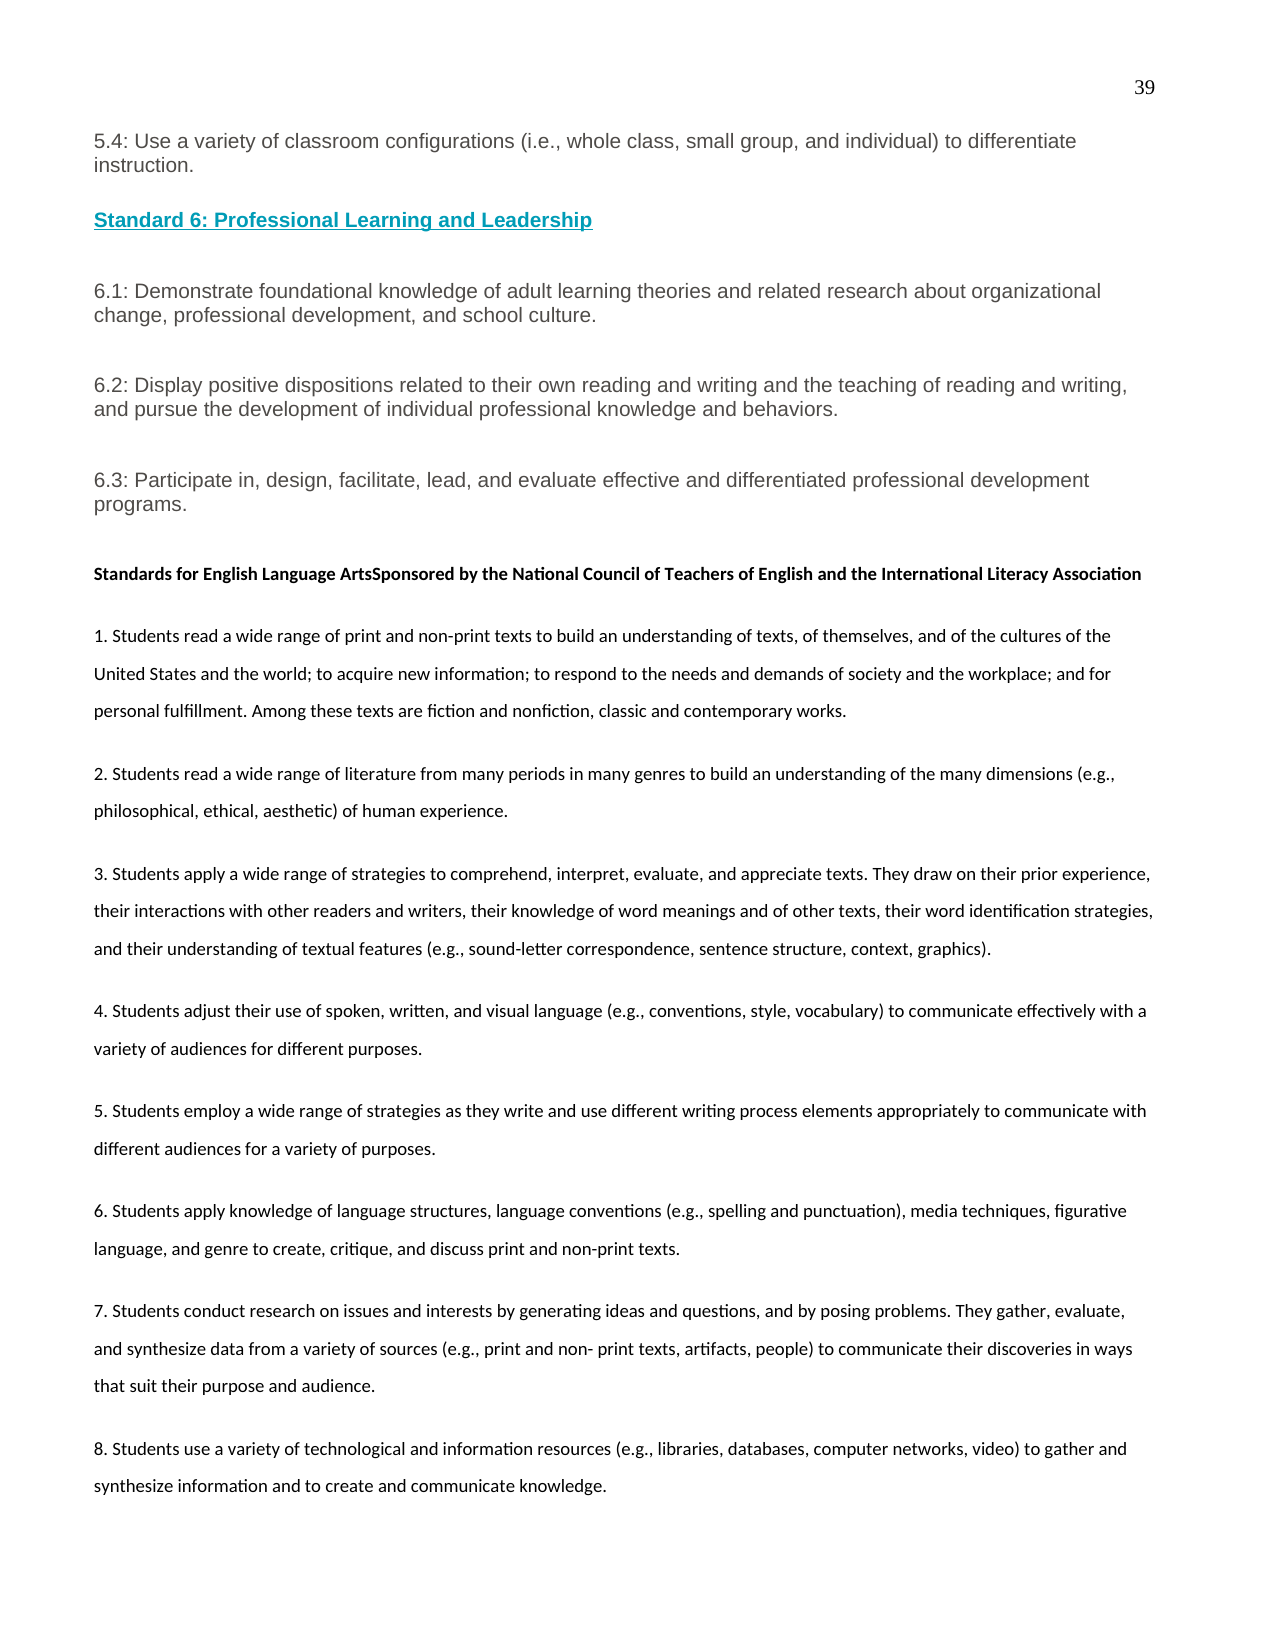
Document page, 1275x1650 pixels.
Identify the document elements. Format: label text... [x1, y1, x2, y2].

text 6.1: Demonstrate foundational knowledge of adult learning theories and related research about organizational change, professional development, and school culture. [94, 278, 1155, 326]
text 8. Students use a variety of technological and information resources (e.g., libraries, databases, computer networks, video) to gather and synthesize information and to create and communicate knowledge. [94, 1422, 1155, 1497]
text 2. Students read a wide range of literature from many periods in many genres to build an understanding of the many dimensions (e.g., philosophical, ethical, aesthetic) of human experience. [94, 747, 1155, 822]
text 3. Students apply a wide range of strategies to comprehend, interpret, evaluate, and appreciate texts. They draw on their prior experience, their interactions with other readers and writers, their knowledge of word meanings and of other texts, their word identification strategies, and their understanding of textual features (e.g., sound-letter correspondence, sentence structure, context, graphics). [94, 847, 1155, 960]
text 4. Students adjust their use of spoken, written, and visual language (e.g., conventions, style, vocabulary) to communicate effectively with a variety of audiences for different purposes. [94, 985, 1155, 1060]
text 1. Students read a wide range of print and non-print texts to build an understanding of texts, of themselves, and of the cultures of the United States and the world; to acquire new information; to respond to the needs and demands of society and the workplace; and for personal fulfillment. Among these texts are fiction and nonfiction, classic and contemporary works. [94, 610, 1155, 722]
text 6.2: Display positive dispositions related to their own reading and writing and the teaching of reading and writing, and pursue the development of individual professional knowledge and behaviors. [94, 373, 1155, 421]
text 5.4: Use a variety of classroom configurations (i.e., whole class, small group, and individual) to differentiate instruction. [94, 128, 1155, 176]
text Standards for English Language Arts Sponsored by the National Council of Teachers of English and the International Literacy Association [94, 547, 1155, 585]
text Standard 6: Professional Learning and Leadership [94, 208, 1155, 232]
text 6.3: Participate in, design, facilitate, lead, and evaluate effective and differentiated professional development programs. [94, 468, 1155, 516]
text 5. Students employ a wide range of strategies as they write and use different writing process elements appropriately to communicate with different audiences for a variety of purposes. [94, 1085, 1155, 1160]
text 7. Students conduct research on issues and interests by generating ideas and questions, and by posing problems. They gather, evaluate, and synthesize data from a variety of sources (e.g., print and non- print texts, artifacts, people) to communicate their discoveries in ways that suit their purpose and audience. [94, 1285, 1155, 1397]
text 6. Students apply knowledge of language structures, language conventions (e.g., spelling and punctuation), media techniques, figurative language, and genre to create, critique, and discuss print and non-print texts. [94, 1185, 1155, 1260]
